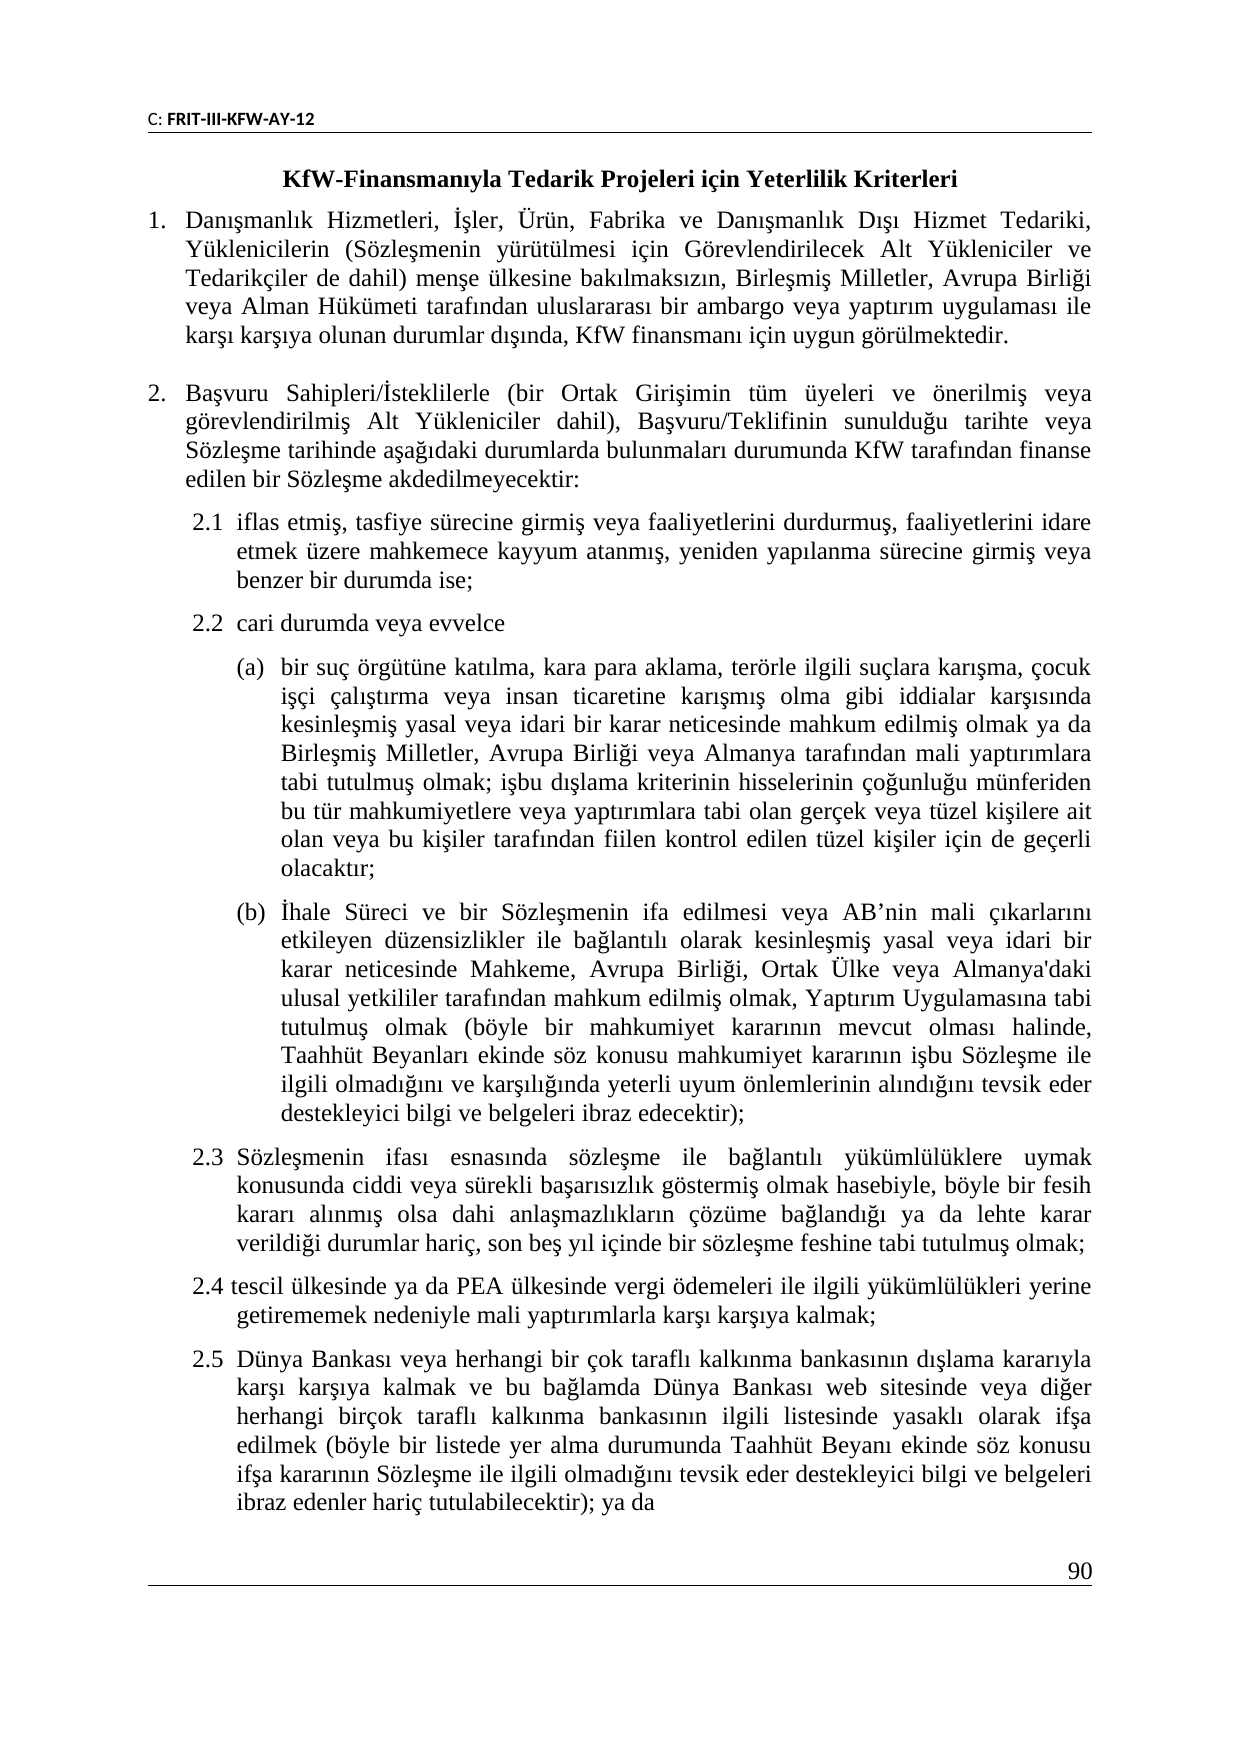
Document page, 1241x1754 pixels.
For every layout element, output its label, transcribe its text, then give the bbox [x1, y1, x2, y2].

text (b) İhale Süreci ve bir Sözleşmenin ifa edilmesi veya AB’nin mali çıkarlarını etkileyen düzensizlikler ile bağlantılı olarak kesinleşmiş yasal veya idari bir karar neticesinde Mahkeme, Avrupa Birliği, Ortak Ülke veya Almanya'daki ulusal yetkililer tarafından mahkum edilmiş olmak, Yaptırım Uygulamasına tabi tutulmuş olmak (böyle bir mahkumiyet kararının mevcut olması halinde, Taahhüt Beyanları ekinde söz konusu mahkumiyet kararının işbu Sözleşme ile ilgili olmadığını ve karşılığında yeterli uyum önlemlerinin alındığını tevsik eder destekleyici bilgi ve belgeleri ibraz edecektir); [236, 897, 1092, 1127]
text 2.2 cari durumda veya evvelce [192, 608, 1092, 637]
list Danışmanlık Hizmetleri, İşler, Ürün, Fabrika ve Danışmanlık Dışı Hizmet Tedariki, Yüklenicilerin (Sözleşmenin yürütülmesi için Görevlendirilecek Alt Yükleniciler ve Tedarikçiler de dahil) menşe ülkesine bakılmaksızın, Birleşmiş Milletler, Avrupa Birliği veya Alman Hükümeti tarafından uluslararası bir ambargo veya yaptırım uygulaması ile karşı karşıya olunan durumlar dışında, KfW finansmanı için uygun görülmektedir. [148, 205, 1092, 349]
text (a) bir suç örgütüne katılma, kara para aklama, terörle ilgili suçlara karışma, çocuk işçi çalıştırma veya insan ticaretine karışmış olma gibi iddialar karşısında kesinleşmiş yasal veya idari bir karar neticesinde mahkum edilmiş olmak ya da Birleşmiş Milletler, Avrupa Birliği veya Almanya tarafından mali yaptırımlara tabi tutulmuş olmak; işbu dışlama kriterinin hisselerinin çoğunluğu münferiden bu tür mahkumiyetlere veya yaptırımlara tabi olan gerçek veya tüzel kişilere ait olan veya bu kişiler tarafından fiilen kontrol edilen tüzel kişiler için de geçerli olacaktır; [236, 652, 1092, 882]
text KfW-Finansmanıyla Tedarik Projeleri için Yeterlilik Kriterleri [148, 164, 1092, 193]
text 2.5 Dünya Bankası veya herhangi bir çok taraflı kalkınma bankasının dışlama kararıyla karşı karşıya kalmak ve bu bağlamda Dünya Bankası web sitesinde veya diğer herhangi birçok taraflı kalkınma bankasının ilgili listesinde yasaklı olarak ifşa edilmek (böyle bir listede yer alma durumunda Taahhüt Beyanı ekinde söz konusu ifşa kararının Sözleşme ile ilgili olmadığını tevsik eder destekleyici bilgi ve belgeleri ibraz edenler hariç tutulabilecektir); ya da [192, 1344, 1092, 1516]
text 2.3 Sözleşmenin ifası esnasında sözleşme ile bağlantılı yükümlülüklere uymak konusunda ciddi veya sürekli başarısızlık göstermiş olmak hasebiyle, böyle bir fesih kararı alınmış olsa dahi anlaşmazlıkların çözüme bağlandığı ya da lehte karar verildiği durumlar hariç, son beş yıl içinde bir sözleşme feshine tabi tutulmuş olmak; [192, 1142, 1092, 1257]
list Başvuru Sahipleri/İsteklilerle (bir Ortak Girişimin tüm üyeleri ve önerilmiş veya görevlendirilmiş Alt Yükleniciler dahil), Başvuru/Teklifinin sunulduğu tarihte veya Sözleşme tarihinde aşağıdaki durumlarda bulunmaları durumunda KfW tarafından finanse edilen bir Sözleşme akdedilmeyecektir: [148, 378, 1092, 493]
text 2.1 iflas etmiş, tasfiye sürecine girmiş veya faaliyetlerini durdurmuş, faaliyetlerini idare etmek üzere mahkemece kayyum atanmış, yeniden yapılanma sürecine girmiş veya benzer bir durumda ise; [192, 507, 1092, 594]
text 2.4 tescil ülkesinde ya da PEA ülkesinde vergi ödemeleri ile ilgili yükümlülükleri yerine getirememek nedeniyle mali yaptırımlarla karşı karşıya kalmak; [192, 1271, 1092, 1329]
